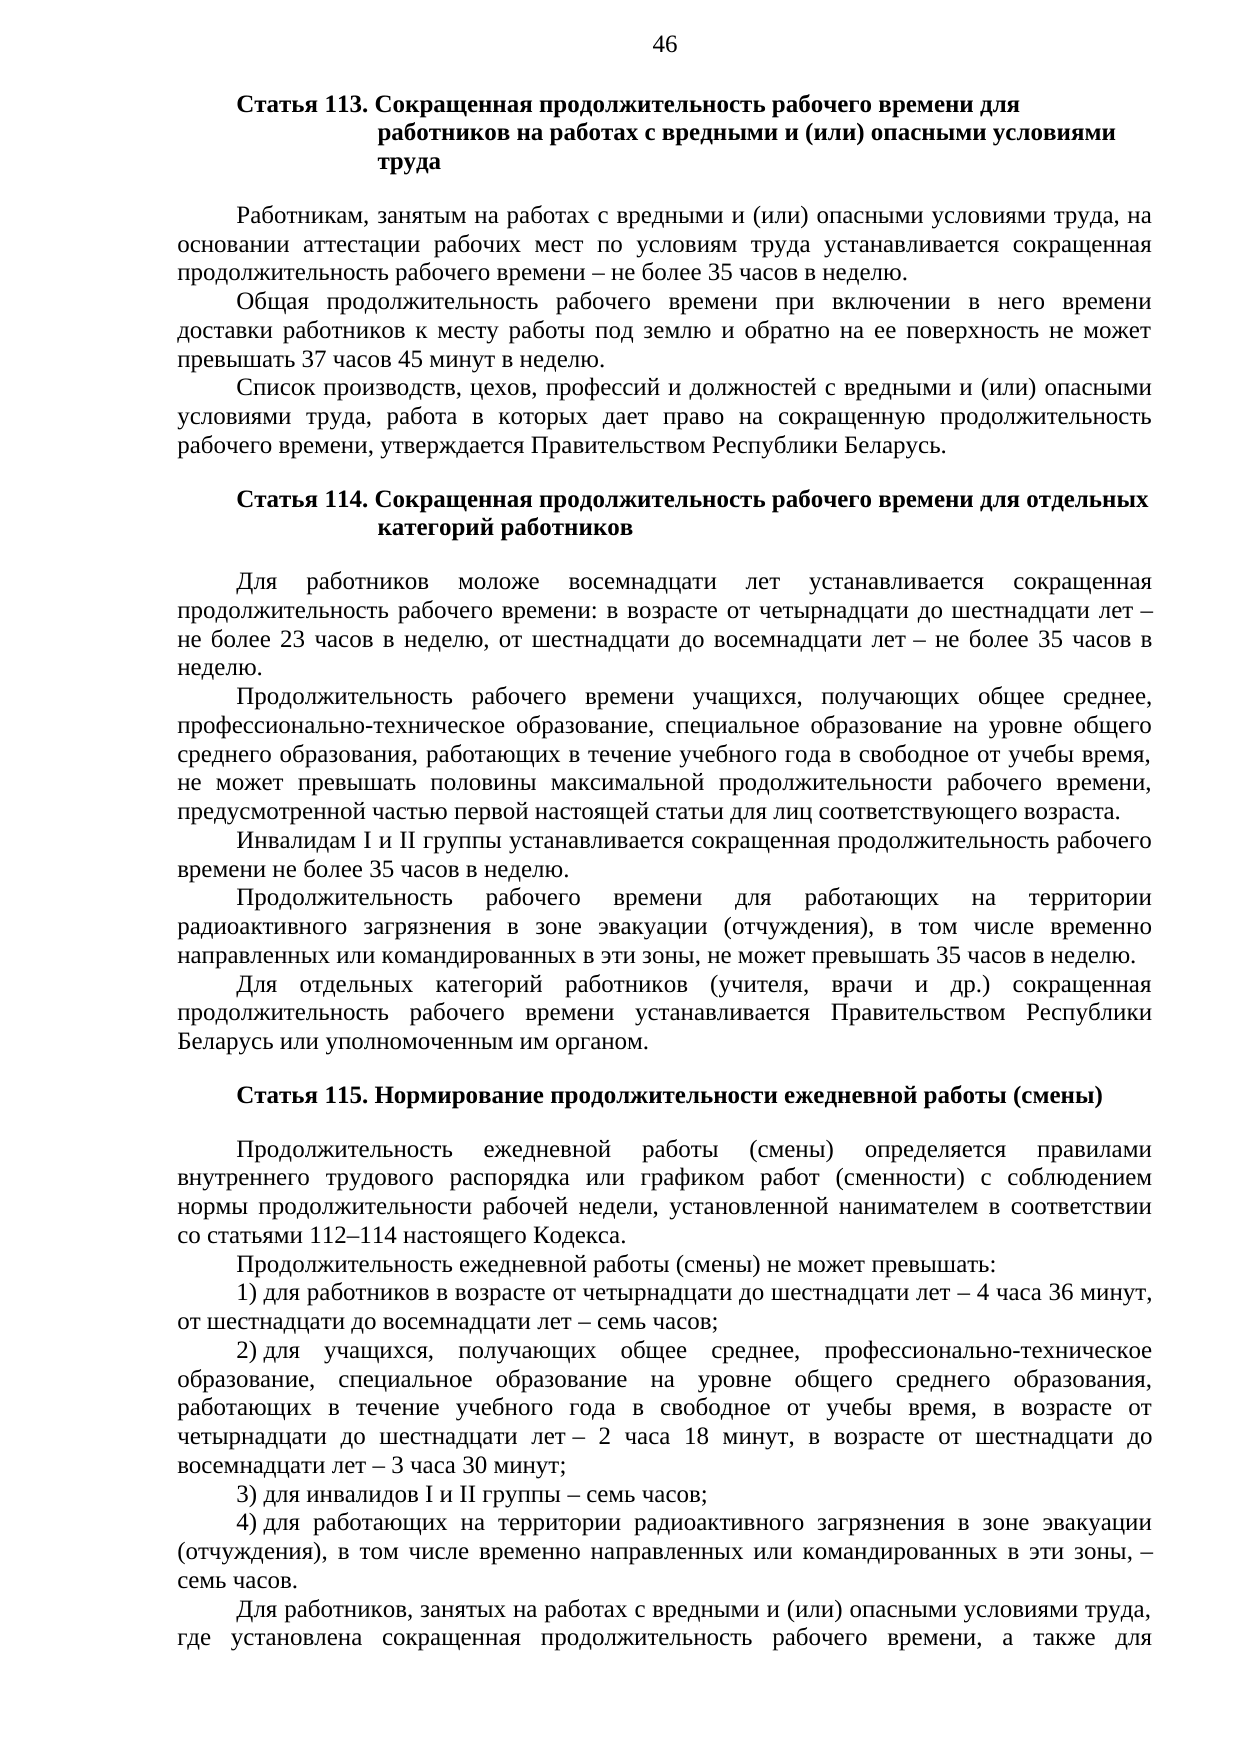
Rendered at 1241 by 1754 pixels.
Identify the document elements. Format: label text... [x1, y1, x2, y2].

text Продолжительность ежедневной работы (смены) не может превышать: [177, 1249, 1153, 1277]
text 3) для инвалидов I и II группы – семь часов; [177, 1479, 1153, 1507]
text Для отдельных категорий работников (учителя, врачи и др.) сокращенная продолжительность рабочего времени устанавливается Правительством Республики Беларусь или уполномоченным им органом. [177, 969, 1153, 1055]
text Продолжительность рабочего времени для работающих на территории радиоактивного загрязнения в зоне эвакуации (отчуждения), в том числе временно направленных или командированных в эти зоны, не может превышать 35 часов в неделю. [177, 882, 1153, 969]
text Список производств, цехов, профессий и должностей с вредными и (или) опасными условиями труда, работа в которых дает право на сокращенную продолжительность рабочего времени, утверждается Правительством Республики Беларусь. [177, 372, 1153, 459]
text 2) для учащихся, получающих общее среднее, профессионально-техническое образование, специальное образование на уровне общего среднего образования, работающих в течение учебного года в свободное от учебы время, в возрасте от четырнадцати до шестнадцати лет – 2 часа 18 минут, в возрасте от шестнадцати до восемнадцати лет – 3 часа 30 минут; [177, 1335, 1153, 1479]
text Статья 114. Сокращенная продолжительность рабочего времени для отдельных категорий работников [236, 484, 1153, 541]
text Общая продолжительность рабочего времени при включении в него времени доставки работников к месту работы под землю и обратно на ее поверхность не может превышать 37 часов 45 минут в неделю. [177, 286, 1153, 372]
text 1) для работников в возрасте от четырнадцати до шестнадцати лет – 4 часа 36 минут, от шестнадцати до восемнадцати лет – семь часов; [177, 1277, 1153, 1335]
text Продолжительность ежедневной работы (смены) определяется правилами внутреннего трудового распорядка или графиком работ (сменности) с соблюдением нормы продолжительности рабочей недели, установленной нанимателем в соответствии со статьями 112–114 настоящего Кодекса. [177, 1134, 1153, 1249]
text Работникам, занятым на работах с вредными и (или) опасными условиями труда, на основании аттестации рабочих мест по условиям труда устанавливается сокращенная продолжительность рабочего времени – не более 35 часов в неделю. [177, 200, 1153, 286]
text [177, 1594, 1153, 1651]
text Статья 113. Сокращенная продолжительность рабочего времени для работников на работах с вредными и (или) опасными условиями труда [236, 89, 1153, 175]
text Для работников моложе восемнадцати лет устанавливается сокращенная продолжительность рабочего времени: в возрасте от четырнадцати до шестнадцати лет – не более 23 часов в неделю, от шестнадцати до восемнадцати лет – не более 35 часов в неделю. [177, 566, 1153, 681]
text Инвалидам I и II группы устанавливается сокращенная продолжительность рабочего времени не более 35 часов в неделю. [177, 825, 1153, 882]
text 4) для работающих на территории радиоактивного загрязнения в зоне эвакуации (отчуждения), в том числе временно направленных или командированных в эти зоны, – семь часов. [177, 1507, 1153, 1594]
text Статья 115. Нормирование продолжительности ежедневной работы (смены) [236, 1080, 1153, 1109]
text Продолжительность рабочего времени учащихся, получающих общее среднее, профессионально-техническое образование, специальное образование на уровне общего среднего образования, работающих в течение учебного года в свободное от учебы время, не может превышать половины максимальной продолжительности рабочего времени, предусмотренной частью первой настоящей статьи для лиц соответствующего возраста. [177, 681, 1153, 825]
